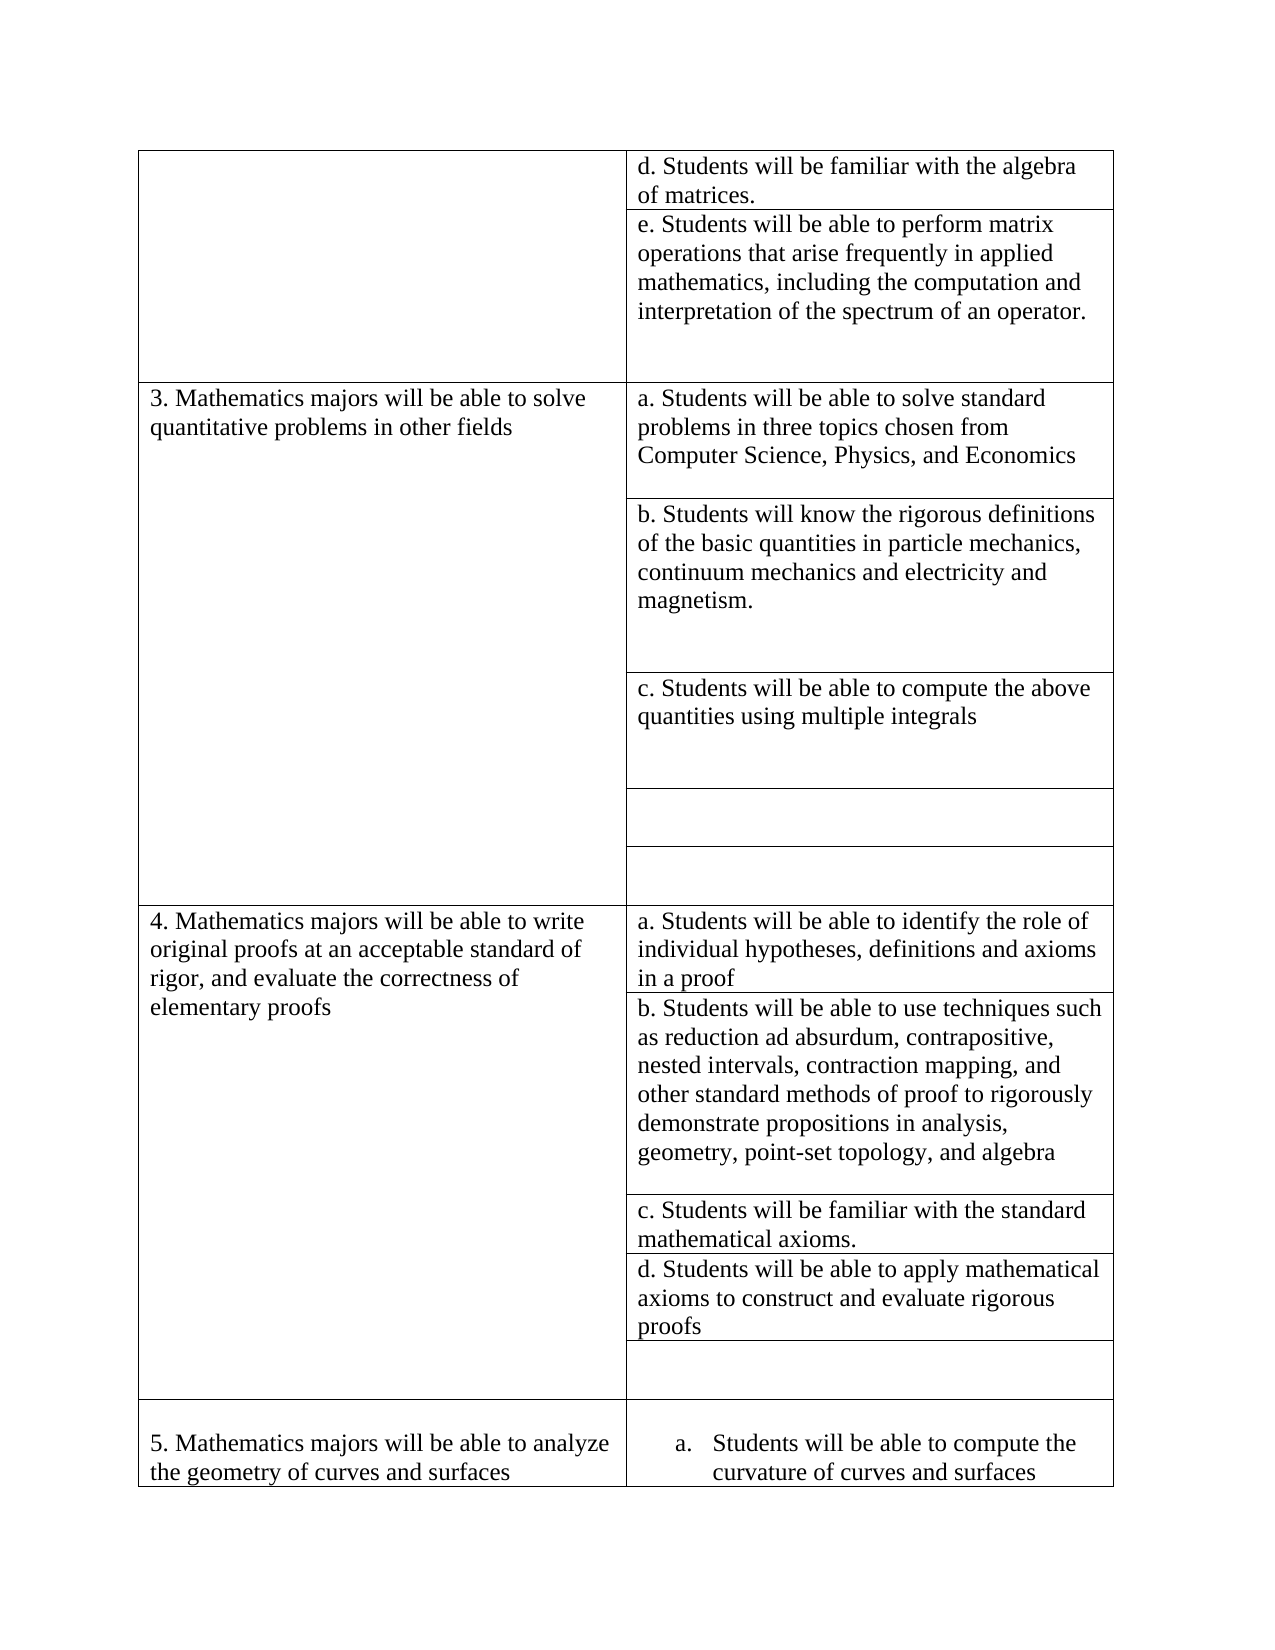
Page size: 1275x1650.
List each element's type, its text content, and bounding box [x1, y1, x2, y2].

table_cell a. Students will be able to solve standard problems in three topics chosen from Computer Science, Physics, and Economics [627, 383, 1113, 498]
table_cell [627, 847, 1113, 905]
table_cell b. Students will be able to use techniques such as reduction ad absurdum, contrapositive, nested intervals, contraction mapping, and other standard methods of proof to rigorously demonstrate propositions in analysis, geometry, point-set topology, and algebra [627, 993, 1113, 1194]
table_cell d. Students will be familiar with the algebra of matrices. [627, 151, 1113, 208]
table_cell c. Students will be able to compute the above quantities using multiple integrals [627, 673, 1113, 788]
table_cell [139, 1400, 626, 1486]
table_cell [627, 789, 1113, 846]
table_cell d. Students will be able to apply mathematical axioms to construct and evaluate rigorous proofs [627, 1254, 1113, 1340]
table_cell [627, 1341, 1113, 1399]
table_cell b. Students will know the rigorous definitions of the basic quantities in particle mechanics, continuum mechanics and electricity and magnetism. [627, 499, 1113, 672]
table_cell c. Students will be familiar with the standard mathematical axioms. [627, 1195, 1113, 1253]
table_cell e. Students will be able to perform matrix operations that arise frequently in applied mathematics, including the computation and interpretation of the spectrum of an operator. [627, 210, 1113, 382]
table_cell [627, 1400, 1113, 1486]
table_cell 3. Mathematics majors will be able to solve quantitative problems in other fields [139, 383, 626, 905]
table_cell a. Students will be able to identify the role of individual hypotheses, definitions and axioms in a proof [627, 906, 1113, 992]
table_cell 4. Mathematics majors will be able to write original proofs at an acceptable standard of rigor, and evaluate the correctness of elementary proofs [139, 906, 626, 1399]
